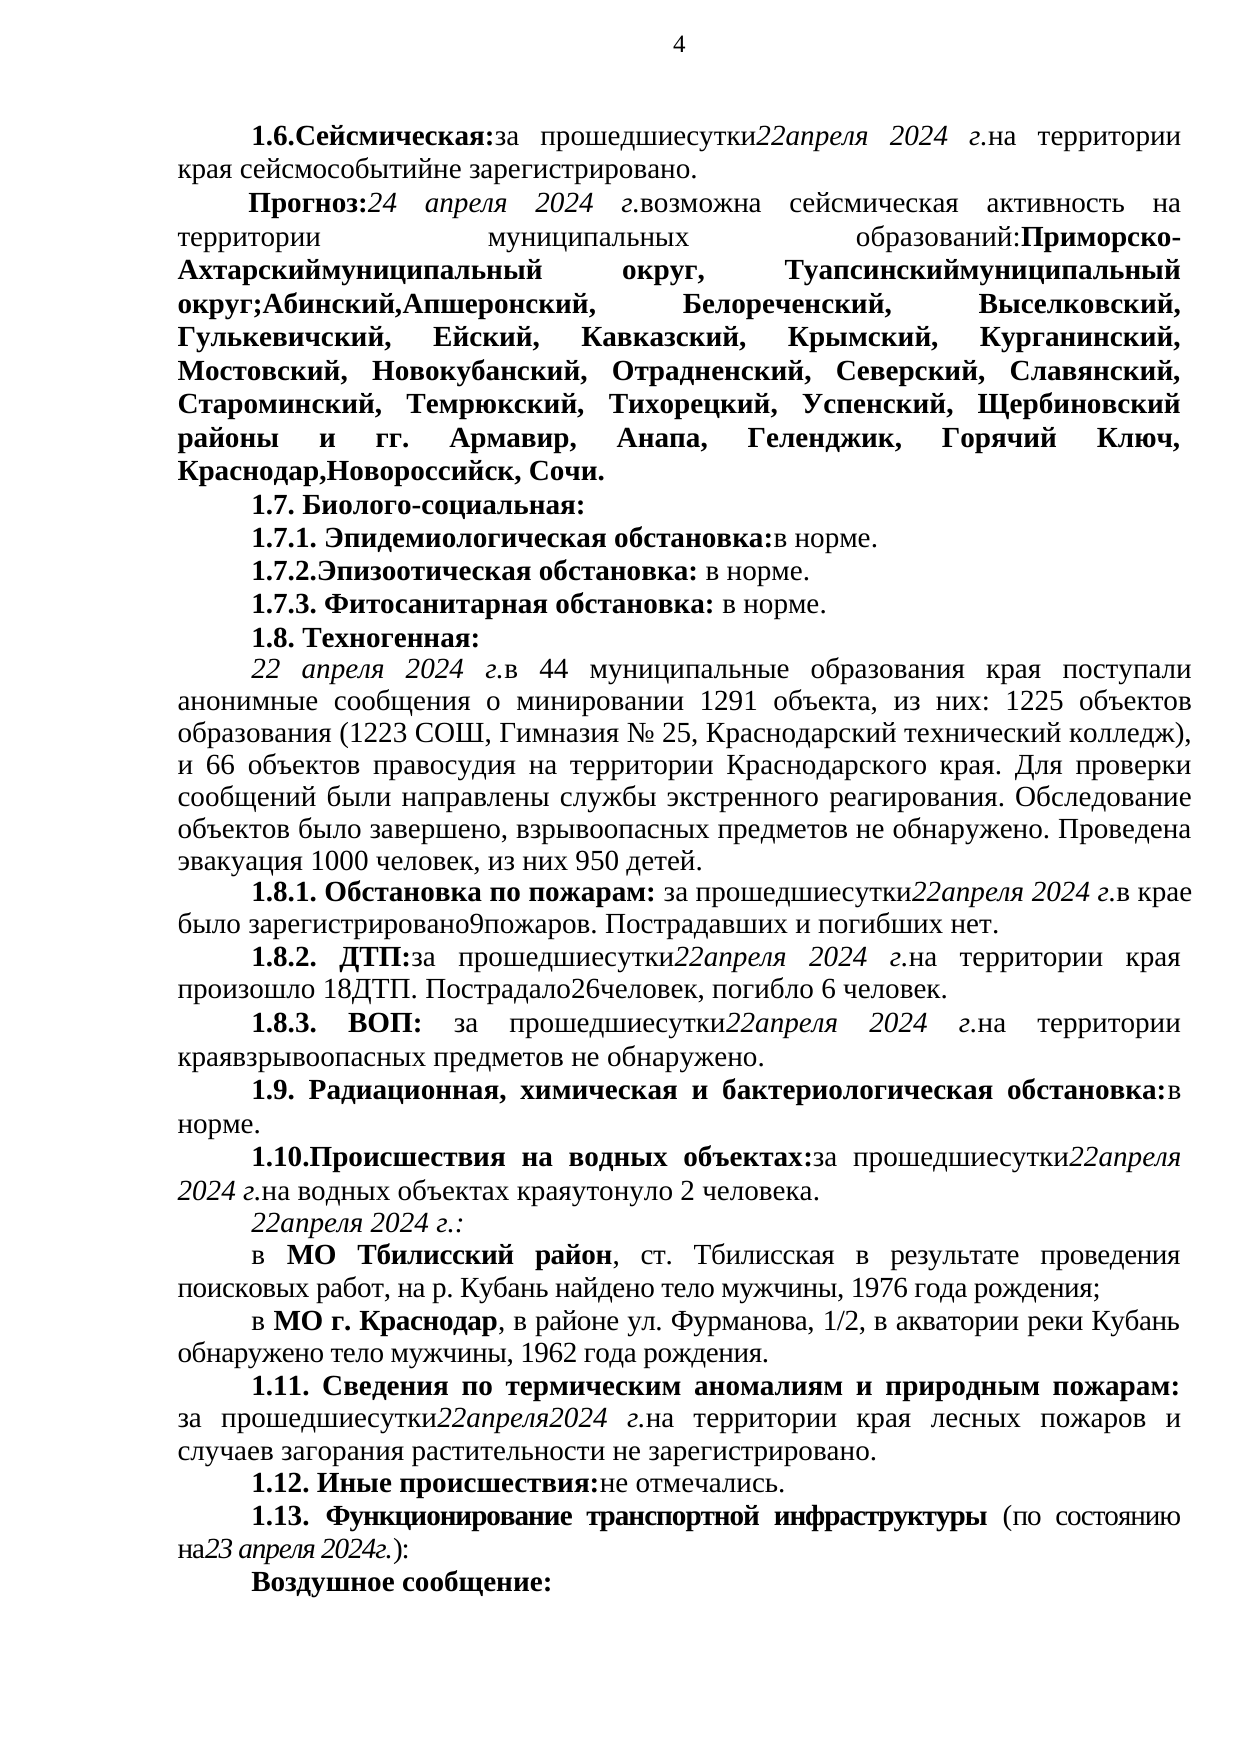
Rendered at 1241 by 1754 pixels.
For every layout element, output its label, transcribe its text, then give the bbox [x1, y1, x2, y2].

text 1.7. Биолого-социальная: [177, 487, 1181, 521]
text 1.8. Техногенная: [177, 620, 1181, 653]
text 1.8.3. ВОП: за прошедшиесутки22апреля 2024 г.на территории краявзрывоопасных предметов не обнаружено. [177, 1005, 1181, 1072]
text 1.11. Сведения по термическим аномалиям и природным пожарам: за прошедшиесутки22апреля2024 г.на территории края лесных пожаров и случаев загорания растительности не зарегистрировано. [177, 1369, 1181, 1467]
text 1.6.Сейсмическая:за прошедшиесутки22апреля 2024 г.на территории края сейсмособытийне зарегистрировано. [177, 118, 1181, 185]
text 1.12. Иные происшествия:не отмечались. [177, 1467, 1181, 1499]
text 1.7.1. Эпидемиологическая обстановка:в норме. [177, 521, 1181, 554]
text в МО г. Краснодар, в районе ул. Фурманова, 1/2, в акватории реки Кубань обнаружено тело мужчины, 1962 года рождения. [177, 1304, 1181, 1369]
text 22 апреля 2024 г.в 44 муниципальные образования края поступали анонимные сообщения о минировании 1291 объекта, из них: 1225 объектов образования (1223 СОШ, Гимназия № 25, Краснодарский технический колледж), и 66 объектов правосудия на территории Краснодарского края. Для проверки сообщений были направлены службы экстренного реагирования. Обследование объектов было завершено, взрывоопасных предметов не обнаружено. Проведена эвакуация 1000 человек, из них 950 детей. [177, 653, 1192, 876]
text 1.7.2.Эпизоотическая обстановка: в норме. [177, 554, 1181, 587]
text 1.8.1. Обстановка по пожарам: за прошедшиесутки22апреля 2024 г.в крае было зарегистрировано9пожаров. Пострадавших и погибших нет. [177, 876, 1192, 940]
text 22апреля 2024 г.: [177, 1206, 1181, 1239]
text 1.13. Функционирование транспортной инфраструктуры (по состоянию на23 апреля 2024г.): [177, 1499, 1181, 1564]
text в МО Тбилисский район, ст. Тбилисская в результате проведения поисковых работ, на р. Кубань найдено тело мужчины, 1976 года рождения; [177, 1239, 1181, 1304]
text Воздушное сообщение: [177, 1564, 1181, 1598]
text 1.9. Радиационная, химическая и бактериологическая обстановка:в норме. [177, 1072, 1181, 1139]
text Прогноз:24 апреля 2024 г.возможна сейсмическая активность на территории муниципальных образований:Приморско-Ахтарскиймуниципальный округ, Туапсинскиймуниципальный округ;Абинский,Апшеронский, Белореченский, Выселковский, Гулькевичский, Ейский, Кавказский, Крымский, Курганинский, Мостовский, Новокубанский, Отрадненский, Северский, Славянский, Староминский, Темрюкский, Тихорецкий, Успенский, Щербиновский районы и гг. Армавир, Анапа, Геленджик, Горячий Ключ, Краснодар,Новороссийск, Сочи. [177, 185, 1181, 487]
text 1.7.3. Фитосанитарная обстановка: в норме. [177, 587, 1181, 620]
text 1.10.Происшествия на водных объектах:за прошедшиесутки22апреля 2024 г.на водных объектах краяутонуло 2 человека. [177, 1139, 1181, 1206]
text 1.8.2. ДТП:за прошедшиесутки22апреля 2024 г.на территории края произошло 18ДТП. Пострадало26человек, погибло 6 человек. [177, 940, 1181, 1005]
